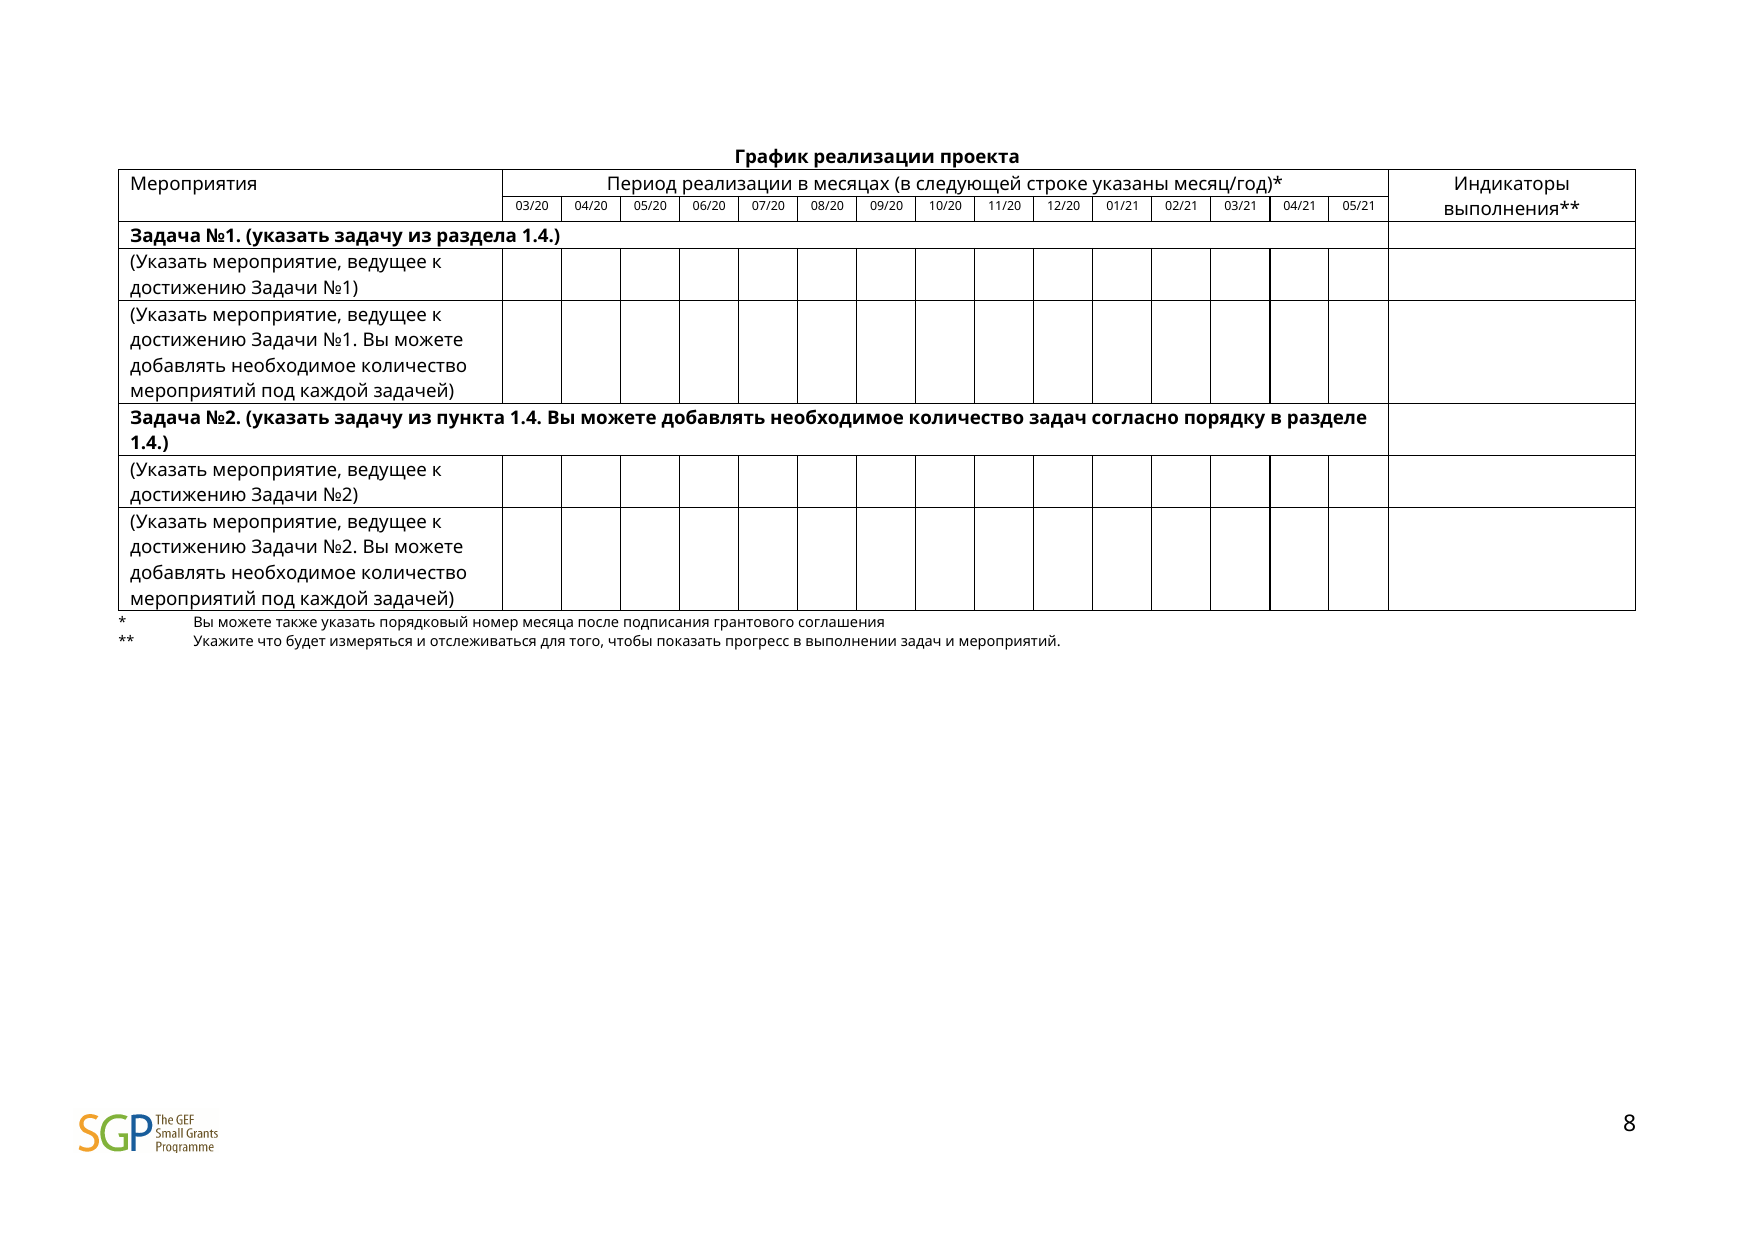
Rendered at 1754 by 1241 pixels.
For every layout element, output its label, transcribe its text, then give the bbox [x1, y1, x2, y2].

table_cell [916, 301, 974, 403]
table_cell [1389, 222, 1635, 248]
table_cell [739, 301, 797, 403]
table_cell [621, 508, 679, 610]
table_cell [798, 456, 856, 507]
table_cell 11/20 [975, 197, 1033, 221]
table_cell [1329, 456, 1388, 507]
table_cell [1271, 456, 1328, 507]
table_cell [798, 508, 856, 610]
table_cell 12/20 [1034, 197, 1092, 221]
table_cell [503, 249, 561, 300]
table_cell [1211, 249, 1269, 300]
table_cell 04/21 [1271, 197, 1328, 221]
table_cell [975, 508, 1033, 610]
table_cell 03/20 [503, 197, 561, 221]
table_header Мероприятия [119, 170, 502, 221]
table_cell 07/20 [739, 197, 797, 221]
table_cell [857, 456, 915, 507]
table_header Индикаторы выполнения** [1389, 170, 1635, 221]
table_cell [503, 301, 561, 403]
table_cell [621, 301, 679, 403]
table_cell [1034, 508, 1092, 610]
table_cell [562, 456, 620, 507]
text График реализации проекта [118, 144, 1636, 169]
table_cell [680, 508, 738, 610]
table_cell [1152, 508, 1210, 610]
table_cell [1211, 301, 1269, 403]
table_cell [1329, 508, 1388, 610]
table_cell 10/20 [916, 197, 974, 221]
table_cell [857, 508, 915, 610]
table_cell [916, 456, 974, 507]
table_cell [975, 456, 1033, 507]
table_cell [680, 301, 738, 403]
table_cell [1034, 301, 1092, 403]
table_cell [1152, 301, 1210, 403]
table_cell [1152, 249, 1210, 300]
table_cell [562, 508, 620, 610]
table_cell [680, 456, 738, 507]
table_cell (Указать мероприятие, ведущее к достижению Задачи №2. Вы можете добавлять необходимое количество мероприятий под каждой задачей) [119, 508, 502, 610]
table_cell [739, 508, 797, 610]
table_cell 06/20 [680, 197, 738, 221]
table_cell [1271, 249, 1328, 300]
table_cell [1211, 456, 1269, 507]
table_cell [739, 249, 797, 300]
table_cell [1093, 508, 1151, 610]
table_cell [916, 508, 974, 610]
table_cell [798, 249, 856, 300]
table_cell [1093, 249, 1151, 300]
table_cell Задача №2. (указать задачу из пункта 1.4. Вы можете добавлять необходимое количество задач согласно порядку в разделе 1.4.) [119, 404, 1388, 455]
table_cell [621, 249, 679, 300]
table_cell [1271, 301, 1328, 403]
table_cell [1152, 456, 1210, 507]
table_cell Задача №1. (указать задачу из раздела 1.4.) [119, 222, 1388, 248]
table_cell [739, 456, 797, 507]
table_cell [975, 301, 1033, 403]
table_cell [503, 508, 561, 610]
table_cell [857, 301, 915, 403]
table_cell [1034, 249, 1092, 300]
table_cell [621, 456, 679, 507]
table_cell 02/21 [1152, 197, 1210, 221]
table_cell 08/20 [798, 197, 856, 221]
table_cell (Указать мероприятие, ведущее к достижению Задачи №1. Вы можете добавлять необходимое количество мероприятий под каждой задачей) [119, 301, 502, 403]
table_cell [1329, 249, 1388, 300]
table_header Период реализации в месяцах (в следующей строке указаны месяц/год)* [503, 170, 1388, 196]
table_cell [562, 301, 620, 403]
table_cell [1389, 508, 1635, 610]
table_cell 05/21 [1329, 197, 1388, 221]
table_cell [1389, 249, 1635, 300]
text * Вы можете также указать порядковый номер месяца после подписания грантового соглашения [118, 611, 1636, 631]
table_cell [1329, 301, 1388, 403]
table_cell [680, 249, 738, 300]
picture [72, 1108, 220, 1153]
table_cell [562, 249, 620, 300]
table_cell 04/20 [562, 197, 620, 221]
table_cell [1093, 456, 1151, 507]
table_cell [798, 301, 856, 403]
table_cell [1389, 456, 1635, 507]
table_cell 09/20 [857, 197, 915, 221]
table_cell 03/21 [1211, 197, 1269, 221]
table_cell [975, 249, 1033, 300]
table_cell [857, 249, 915, 300]
table_cell (Указать мероприятие, ведущее к достижению Задачи №2) [119, 456, 502, 507]
table_cell 01/21 [1093, 197, 1151, 221]
table_cell [1389, 404, 1635, 455]
table_cell [1389, 301, 1635, 403]
table_cell [1271, 508, 1328, 610]
table_cell [916, 249, 974, 300]
table_cell [1211, 508, 1269, 610]
table_cell [1093, 301, 1151, 403]
table_cell [503, 456, 561, 507]
table_cell (Указать мероприятие, ведущее к достижению Задачи №1) [119, 249, 502, 300]
text ** Укажите что будет измеряться и отслеживаться для того, чтобы показать прогресс в выполнении задач и мероприятий. [118, 631, 1636, 651]
table_cell 05/20 [621, 197, 679, 221]
table_cell [1034, 456, 1092, 507]
